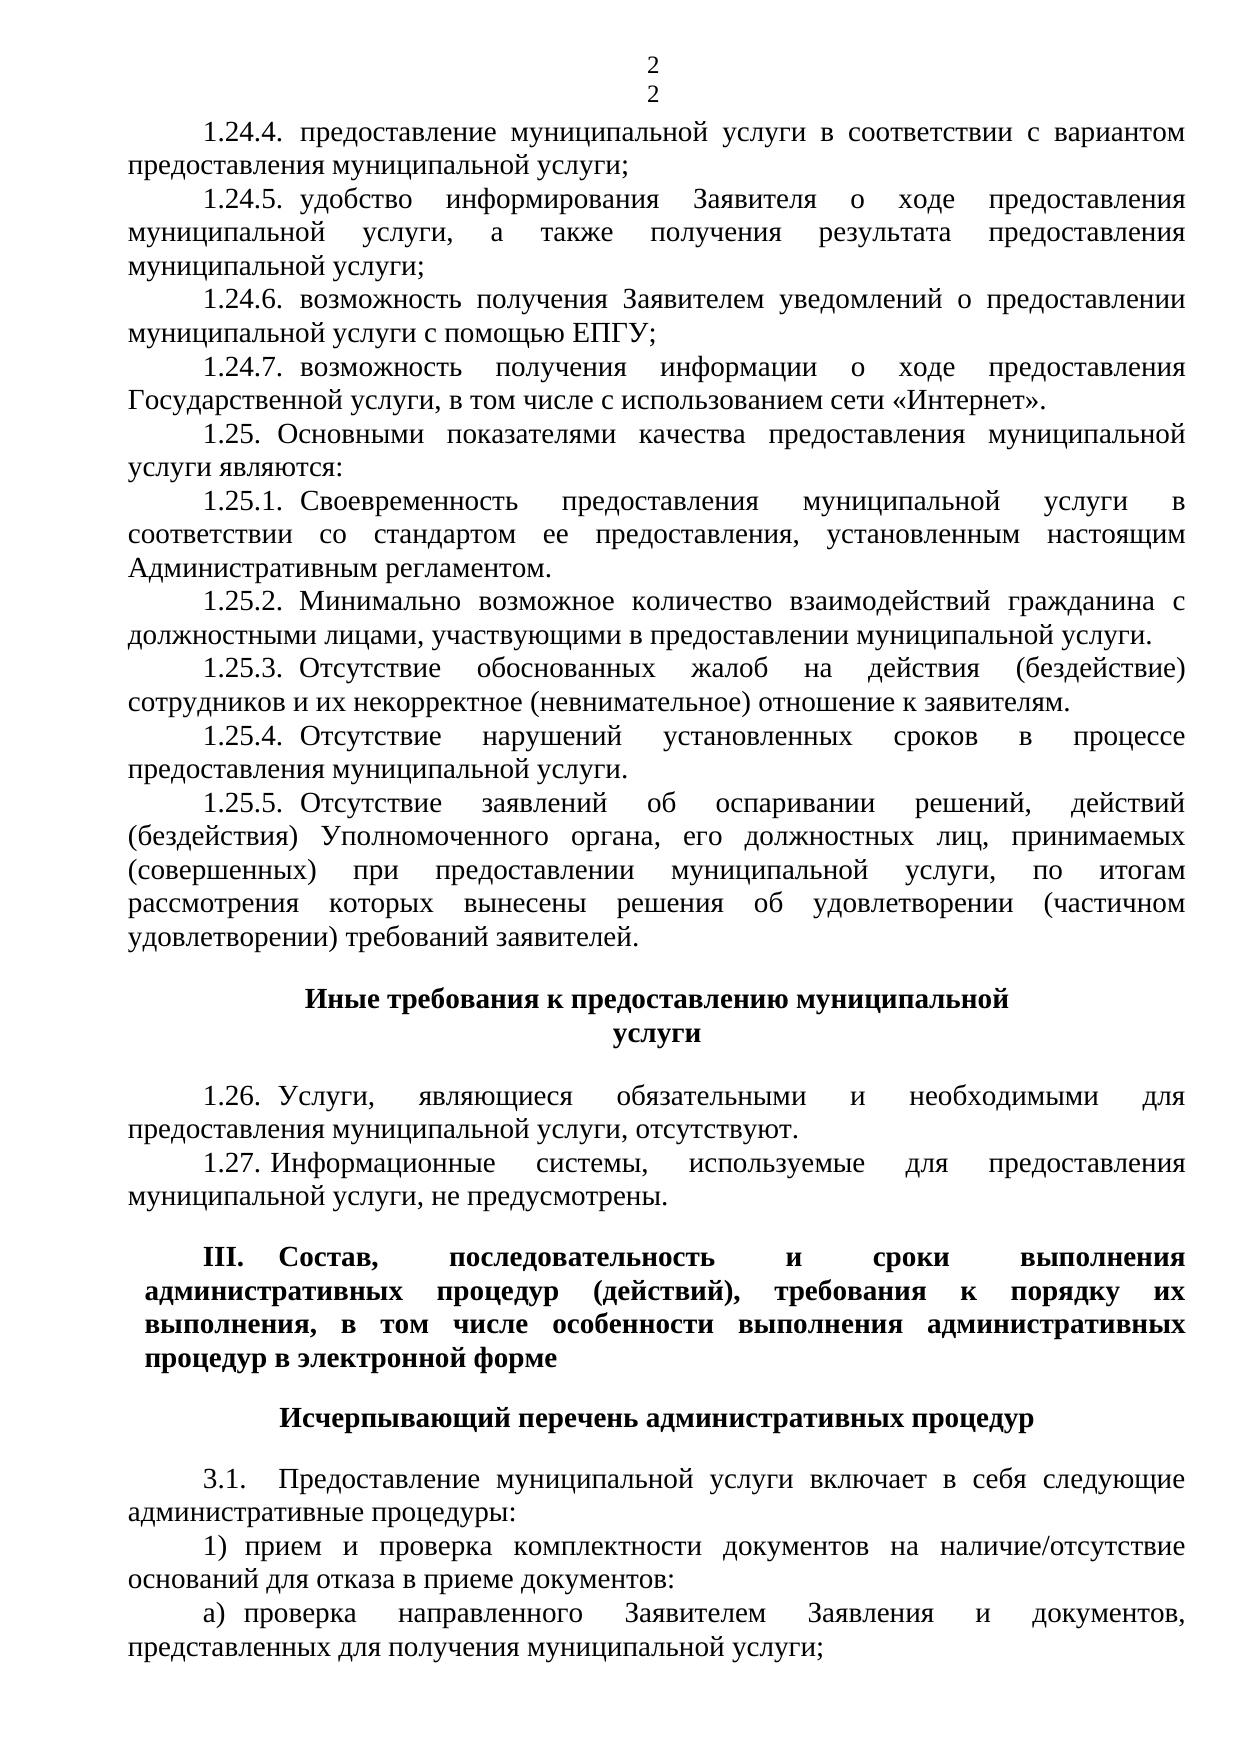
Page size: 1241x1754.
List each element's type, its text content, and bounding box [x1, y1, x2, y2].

list Своевременность предоставления муниципальной услуги в соответствии со стандартом ее предоставления, установленным настоящим Административным регламентом. [128, 483, 1186, 583]
list Состав, последовательность и сроки выполнения административных процедур (действий), требования к порядку их выполнения, в том числе особенности выполнения административных процедур в электронной форме [144, 1239, 1186, 1373]
text Иные требования к предоставлению муниципальной услуги [128, 982, 1186, 1049]
list проверка направленного Заявителем Заявления и документов, представленных для получения муниципальной услуги; [128, 1595, 1186, 1662]
list удобство информирования Заявителя о ходе предоставления муниципальной услуги, а также получения результата предоставления муниципальной услуги; [128, 181, 1186, 282]
list Предоставление муниципальной услуги включает в себя следующие административные процедуры: [128, 1461, 1186, 1528]
list Информационные системы, используемые для предоставления муниципальной услуги, не предусмотрены. [128, 1145, 1186, 1212]
list прием и проверка комплектности документов на наличие/отсутствие оснований для отказа в приеме документов: [128, 1528, 1186, 1595]
list Минимально возможное количество взаимодействий гражданина с должностными лицами, участвующими в предоставлении муниципальной услуги. [128, 583, 1186, 651]
list Услуги, являющиеся обязательными и необходимыми для предоставления муниципальной услуги, отсутствуют. [128, 1078, 1186, 1145]
list предоставление муниципальной услуги в соответствии с вариантом предоставления муниципальной услуги; [128, 114, 1186, 181]
list Основными показателями качества предоставления муниципальной услуги являются: [128, 416, 1186, 483]
list Отсутствие нарушений установленных сроков в процессе предоставления муниципальной услуги. [128, 718, 1186, 785]
list возможность получения Заявителем уведомлений о предоставлении муниципальной услуги с помощью ЕПГУ; [128, 282, 1186, 349]
list Отсутствие обоснованных жалоб на действия (бездействие) сотрудников и их некорректное (невнимательное) отношение к заявителям. [128, 651, 1186, 718]
list возможность получения информации о ходе предоставления Государственной услуги, в том числе с использованием сети «Интернет». [128, 349, 1186, 416]
text Исчерпывающий перечень административных процедур [128, 1400, 1186, 1434]
list Отсутствие заявлений об оспаривании решений, действий (бездействия) Уполномоченного органа, его должностных лиц, принимаемых (совершенных) при предоставлении муниципальной услуги, по итогам рассмотрения которых вынесены решения об удовлетворении (частичном удовлетворении) требований заявителей. [128, 785, 1186, 952]
